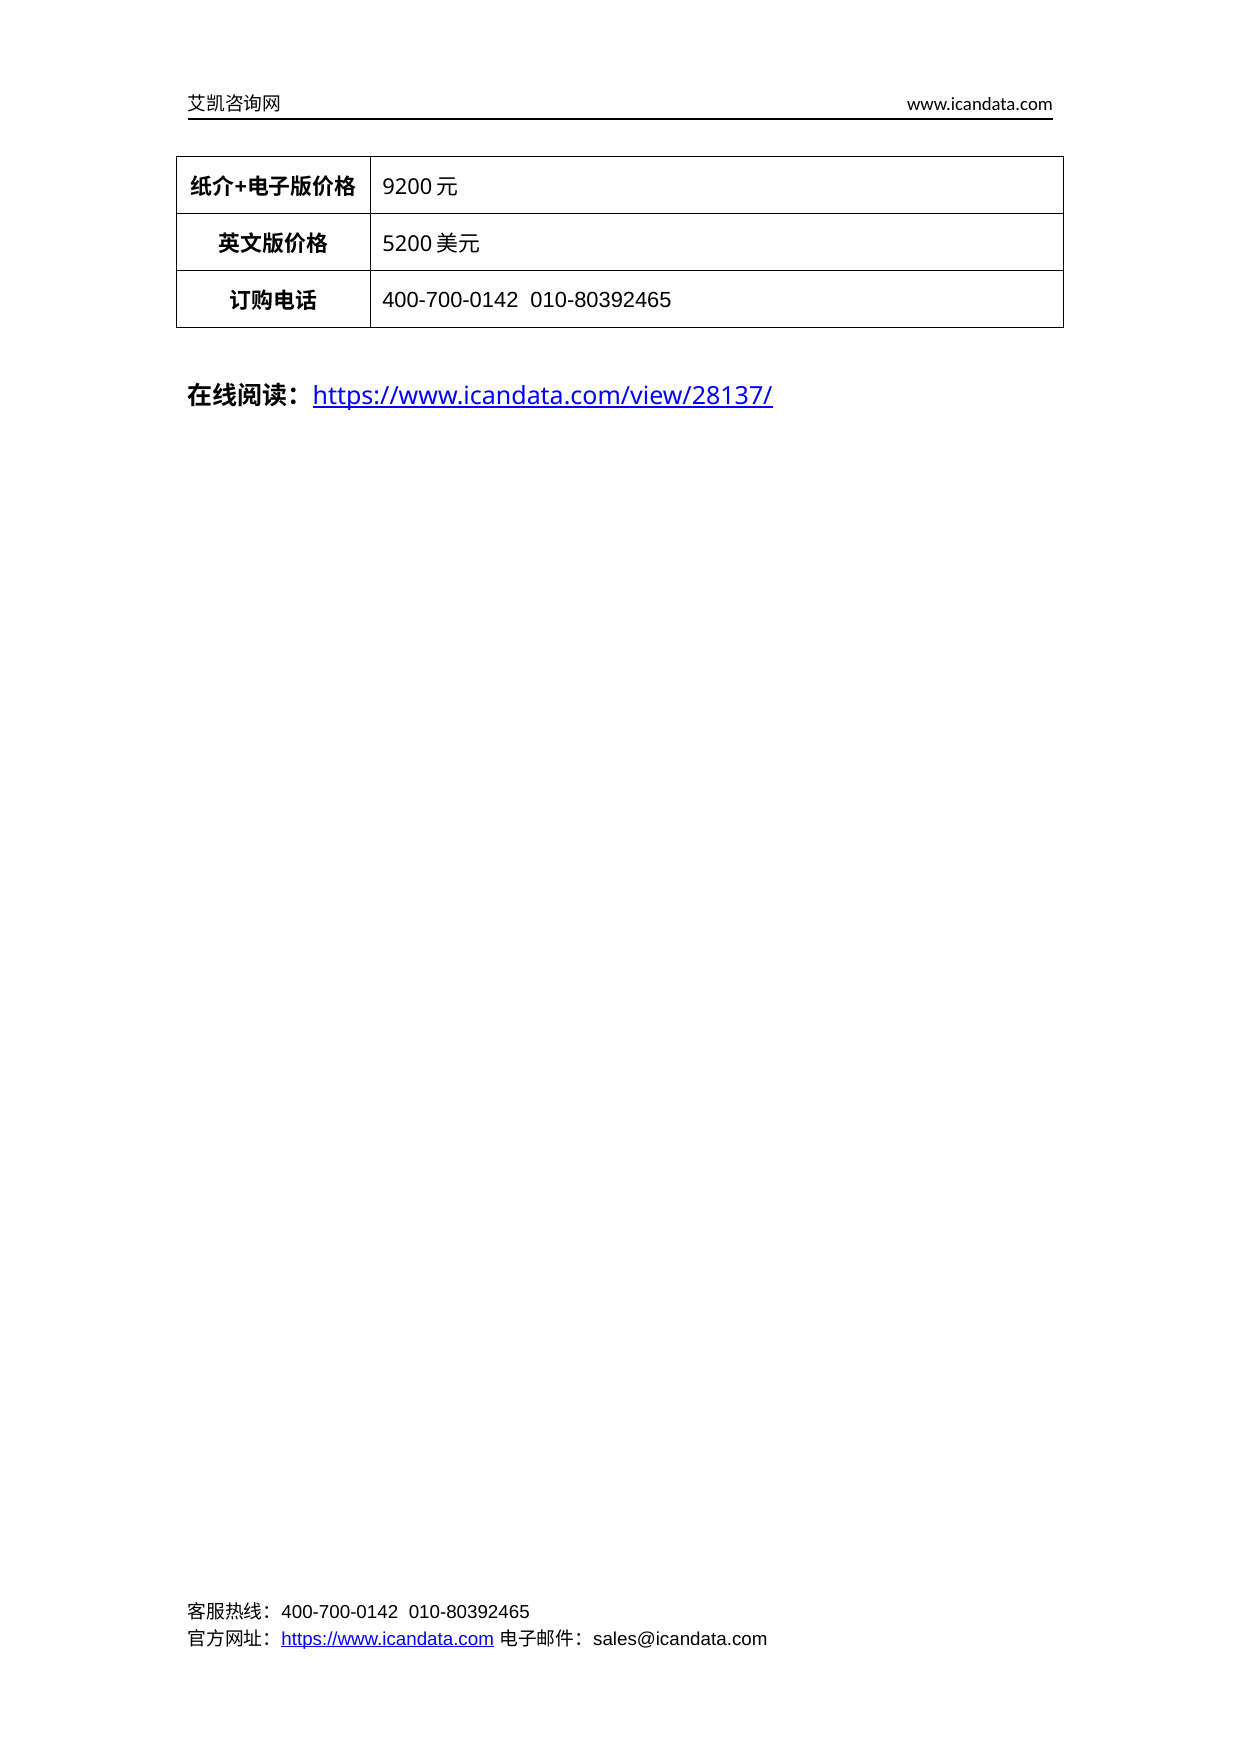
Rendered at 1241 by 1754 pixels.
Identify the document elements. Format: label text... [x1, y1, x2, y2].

table_cell 5200美元 [371, 214, 1063, 270]
table_cell 纸介+电子版价格 [177, 157, 370, 213]
table_cell 订购电话 [177, 271, 370, 327]
table_cell 英文版价格 [177, 214, 370, 270]
table_cell 9200元 [371, 157, 1063, 213]
text 在线阅读：https://www.icandata.com/view/28137/ [187, 361, 1053, 426]
table_cell 400-700-0142 010-80392465 [371, 271, 1063, 327]
